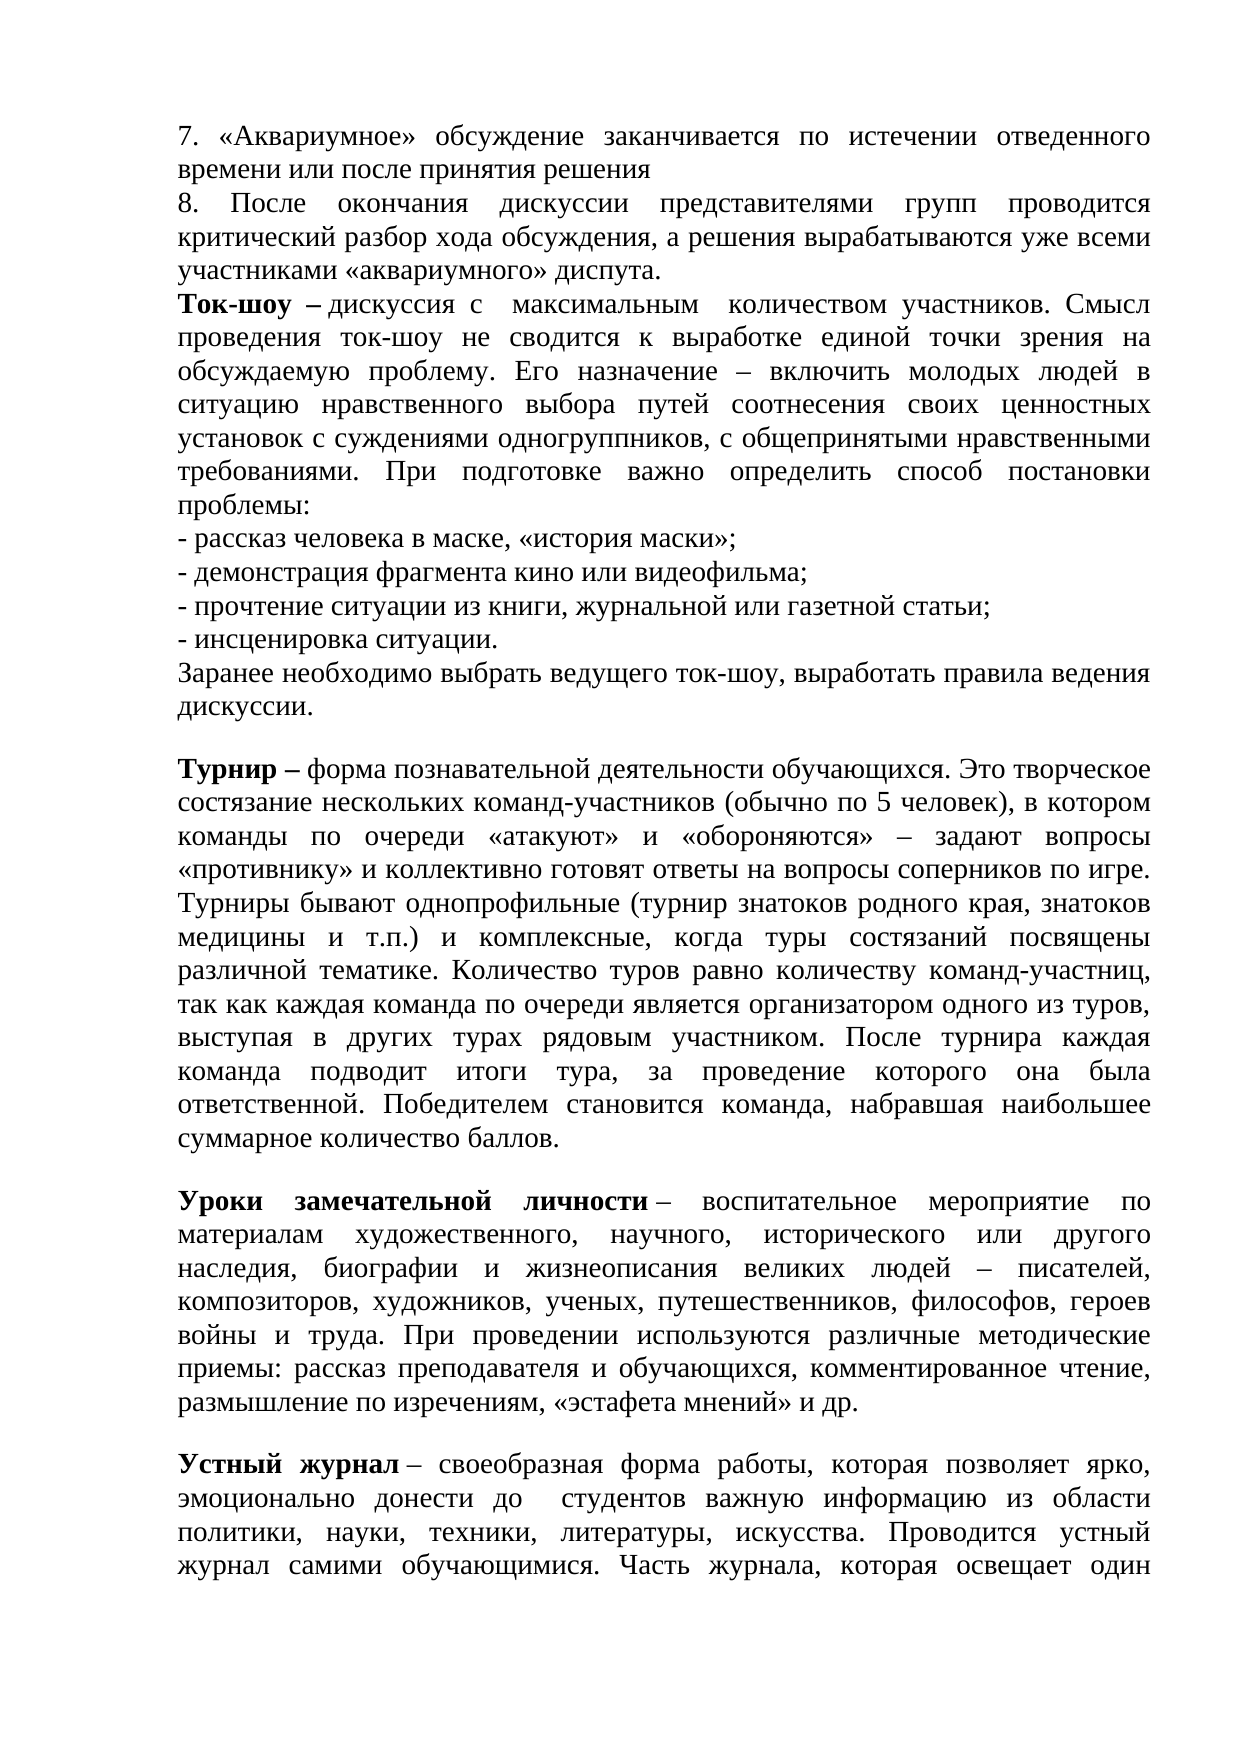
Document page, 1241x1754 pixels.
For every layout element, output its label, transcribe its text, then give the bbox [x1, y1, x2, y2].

text - демонстрация фрагмента кино или видеофильма; [177, 554, 1152, 588]
text - рассказ человека в маске, «история маски»; [177, 521, 1152, 554]
text 8. После окончания дискуссии представителями групп проводится критический разбор хода обсуждения, а решения вырабатываются уже всеми участниками «аквариумного» диспута. [177, 185, 1152, 286]
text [177, 1447, 1152, 1581]
text Уроки замечательной личности – воспитательное мероприятие по материалам художественного, научного, исторического или другого наследия, биографии и жизнеописания великих людей – писателей, композиторов, художников, ученых, путешественников, философов, героев войны и труда. При проведении используются различные методические приемы: рассказ преподавателя и обучающихся, комментированное чтение, размышление по изречениям, «эстафета мнений» и др. [177, 1183, 1152, 1417]
text - прочтение ситуации из книги, журнальной или газетной статьи; [177, 588, 1152, 621]
text Заранее необходимо выбрать ведущего ток-шоу, выработать правила ведения дискуссии. [177, 655, 1152, 722]
text 7. «Аквариумное» обсуждение заканчивается по истечении отведенного времени или после принятия решения [177, 118, 1152, 185]
text Ток-шоу – дискуссия с максимальным количеством участников. Смысл проведения ток-шоу не сводится к выработке единой точки зрения на обсуждаемую проблему. Его назначение – включить молодых людей в ситуацию нравственного выбора путей соотнесения своих ценностных установок с суждениями одногруппников, с общепринятыми нравственными требованиями. При подготовке важно определить способ постановки проблемы: [177, 286, 1152, 521]
text - инсценировка ситуации. [177, 621, 1152, 655]
text Турнир – форма познавательной деятельности обучающихся. Это творческое состязание нескольких команд-участников (обычно по 5 человек), в котором команды по очереди «атакуют» и «обороняются» – задают вопросы «противнику» и коллективно готовят ответы на вопросы соперников по игре. Турниры бывают однопрофильные (турнир знатоков родного края, знатоков медицины и т.п.) и комплексные, когда туры состязаний посвящены различной тематике. Количество туров равно количеству команд-участниц, так как каждая команда по очереди является организатором одного из туров, выступая в других турах рядовым участником. После турнира каждая команда подводит итоги тура, за проведение которого она была ответственной. Победителем становится команда, набравшая наибольшее суммарное количество баллов. [177, 751, 1152, 1153]
